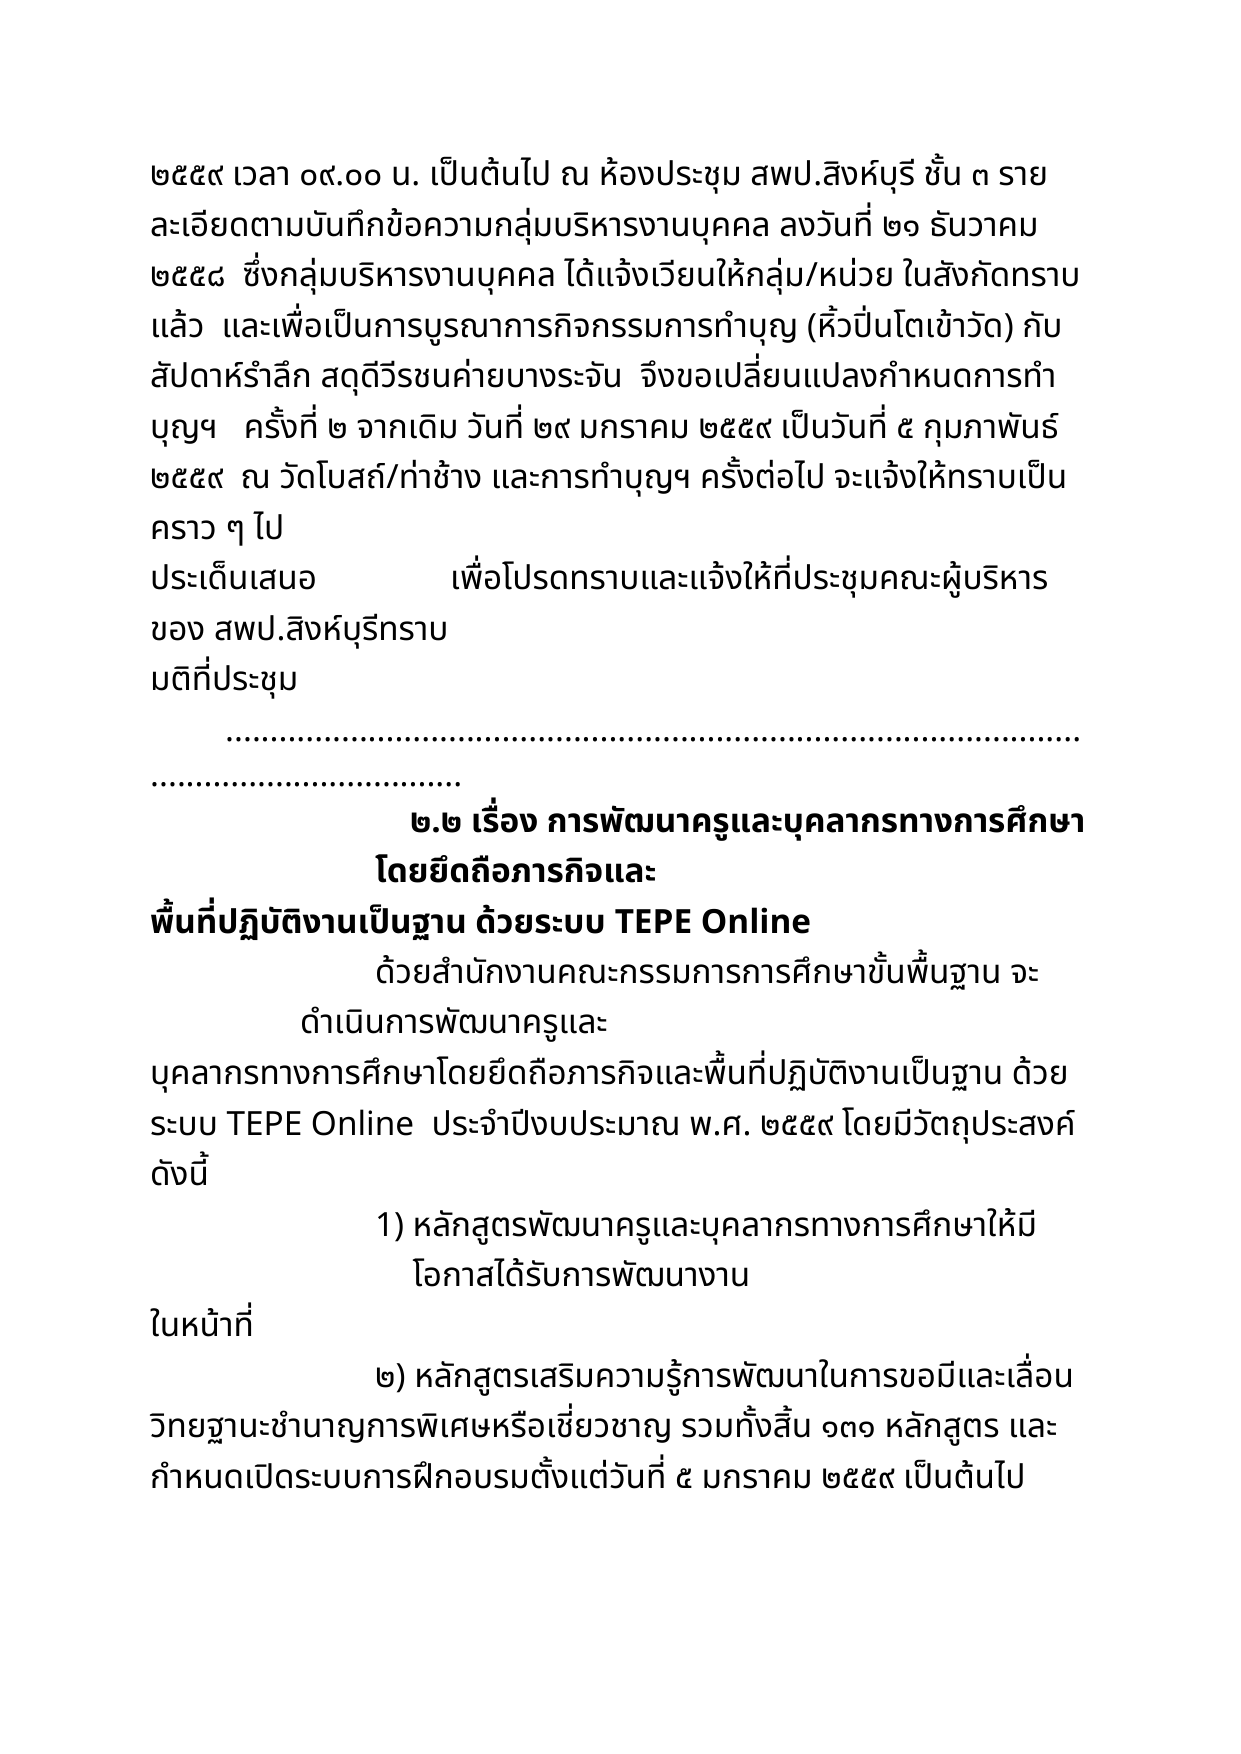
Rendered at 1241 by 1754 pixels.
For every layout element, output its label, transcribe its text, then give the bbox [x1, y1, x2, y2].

text ๒๕๕๙ เวลา ๐๙.๐๐ น. เป็นต้นไป ณ ห้องประชุม สพป.สิงห์บุรี ชั้น ๓ รายละเอียดตามบันทึกข้อความกลุ่มบริหารงานบุคคล ลงวันที่ ๒๑ ธันวาคม ๒๕๕๘ ซึ่งกลุ่มบริหารงานบุคคล ได้แจ้งเวียนให้กลุ่ม/หน่วย ในสังกัดทราบแล้ว และเพื่อเป็นการบูรณาการกิจกรรมการทำบุญ (หิ้วปิ่นโตเข้าวัด) กับสัปดาห์รำลึก สดุดีวีรชนค่ายบางระจัน จึงขอเปลี่ยนแปลงกำหนดการทำบุญฯ ครั้งที่ ๒ จากเดิม วันที่ ๒๙ มกราคม ๒๕๕๙ เป็นวันที่ ๕ กุมภาพันธ์ ๒๕๕๙ ณ วัดโบสถ์/ท่าช้าง และการทำบุญฯ ครั้งต่อไป จะแจ้งให้ทราบเป็นคราว ๆ ไป [150, 150, 1090, 554]
text พื้นที่ปฏิบัติงานเป็นฐาน ด้วยระบบ TEPE Online [150, 897, 1090, 948]
text บุคลากรทางการศึกษาโดยยึดถือภารกิจและพื้นที่ปฏิบัติงานเป็นฐาน ด้วยระบบ TEPE Online ประจำปีงบประมาณ พ.ศ. ๒๕๕๙ โดยมีวัตถุประสงค์ ดังนี้ [150, 1049, 1090, 1200]
text ๒) หลักสูตรเสริมความรู้การพัฒนาในการขอมีและเลื่อนวิทยฐานะชำนาญการพิเศษหรือเชี่ยวชาญ รวมทั้งสิ้น ๑๓๑ หลักสูตร และกำหนดเปิดระบบการฝึกอบรมตั้งแต่วันที่ ๕ มกราคม ๒๕๕๙ เป็นต้นไป [150, 1352, 1090, 1503]
list หลักสูตรพัฒนาครูและบุคลากรทางการศึกษาให้มีโอกาสได้รับการพัฒนางาน [375, 1200, 1090, 1301]
title มติที่ประชุม ................................................................................................................................... [150, 655, 1090, 796]
text ประเด็นเสนอ เพื่อโปรดทราบและแจ้งให้ที่ประชุมคณะผู้บริหารของ สพป.สิงห์บุรีทราบ [150, 554, 1090, 655]
text ในหน้าที่ [150, 1301, 1090, 1352]
text ๒.๒ เรื่อง การพัฒนาครูและบุคลากรทางการศึกษาโดยยึดถือภารกิจและ [375, 796, 1090, 897]
text ด้วยสำนักงานคณะกรรมการการศึกษาขั้นพื้นฐาน จะดำเนินการพัฒนาครูและ [300, 948, 1090, 1049]
